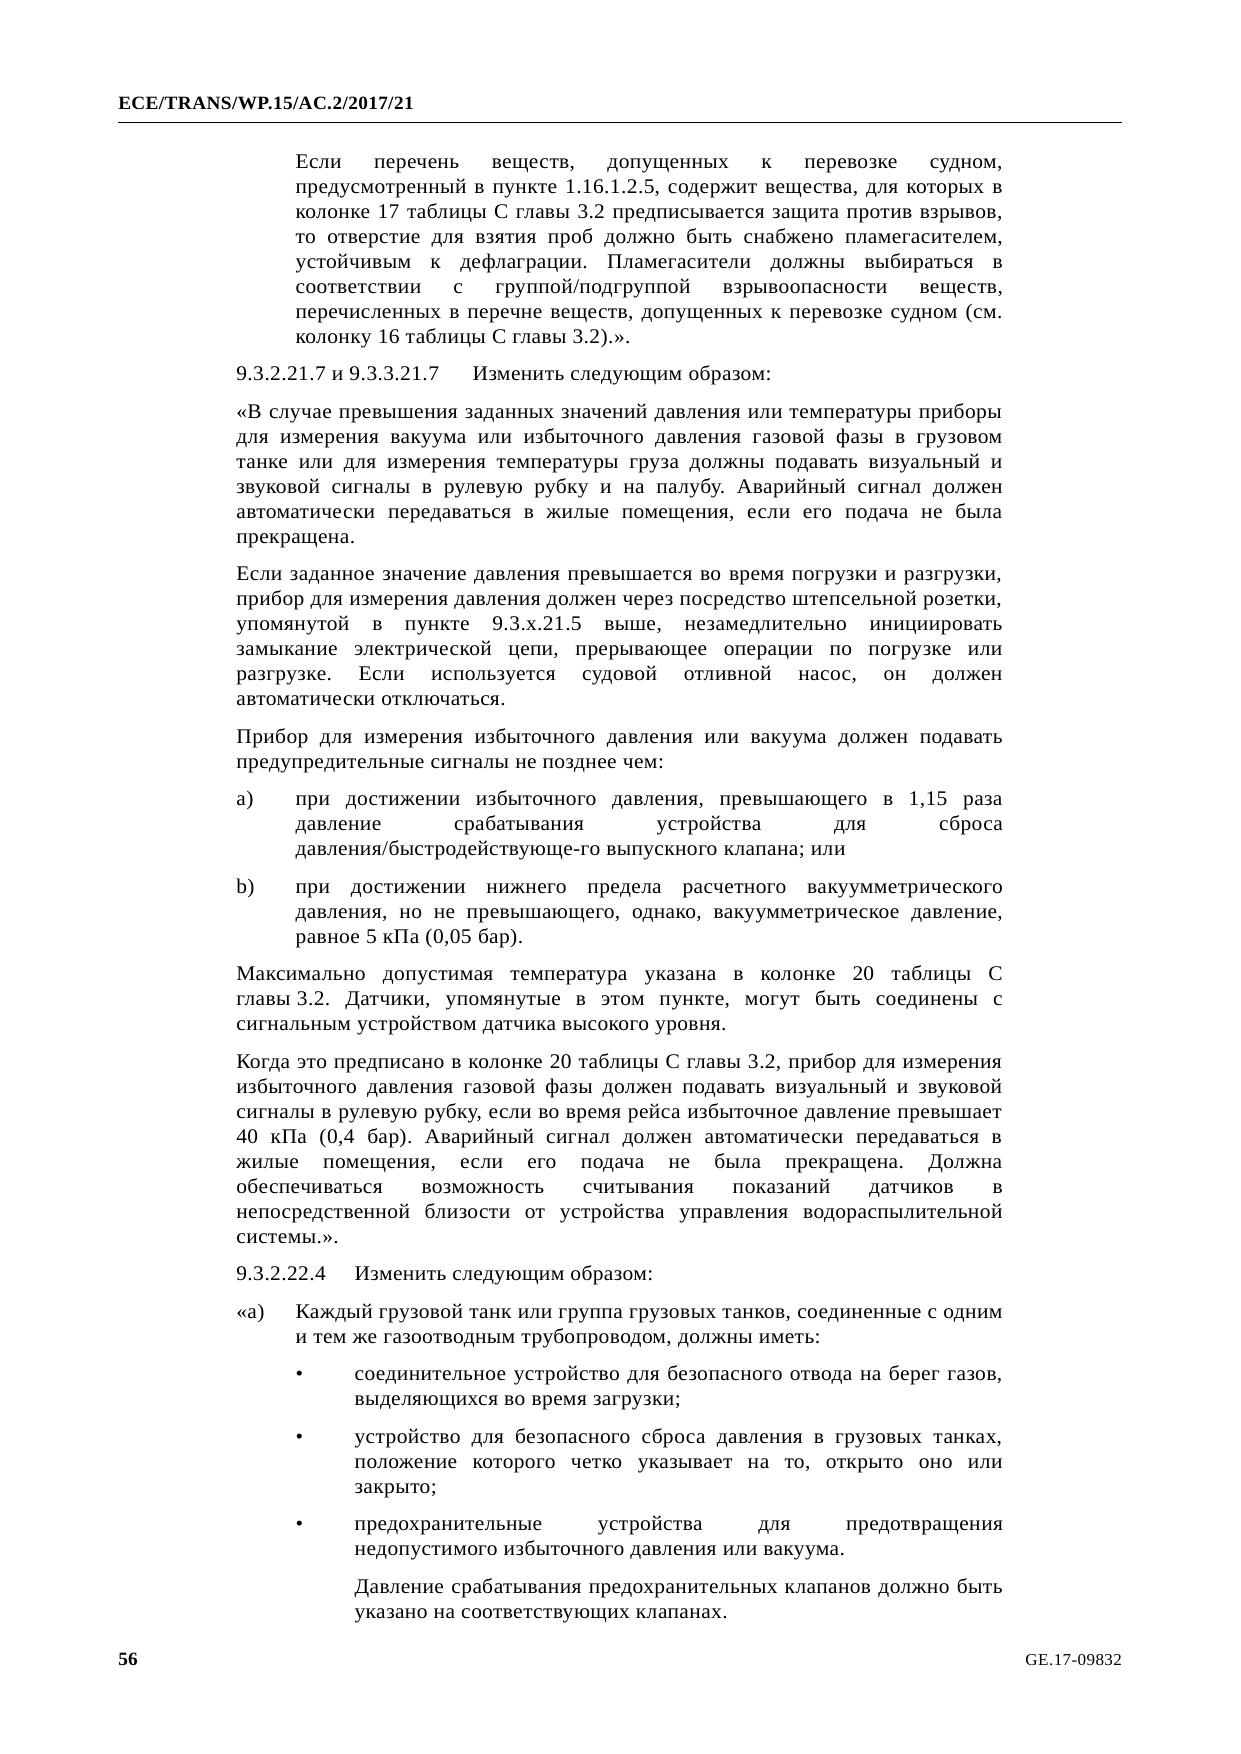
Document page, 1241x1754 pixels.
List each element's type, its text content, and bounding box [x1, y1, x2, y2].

text Прибор для измерения избыточного давления или вакуума должен подавать предупредительные сигналы не позднее чем: [236, 723, 1004, 773]
text a) при достижении избыточного давления, превышающего в 1,15 раза давление срабатывания устройства для сброса давления/быстродействующе-го выпускного клапана; или [236, 785, 1004, 860]
text «В случае превышения заданных значений давления или температуры приборы для измерения вакуума или избыточного давления газовой фазы в грузовом танке или для измерения температуры груза должны подавать визуальный и звуковой сигналы в рулевую рубку и на палубу. Аварийный сигнал должен автоматически передаваться в жилые помещения, если его подача не была прекращена. [236, 398, 1004, 548]
text 9.3.2.21.7 и 9.3.3.21.7 Изменить следующим образом: [236, 360, 1004, 385]
text • соединительное устройство для безопасного отвода на берег газов, выделяющихся во время загрузки; [295, 1360, 1004, 1410]
text b) при достижении нижнего предела расчетного вакуумметрического давления, но не превышающего, однако, вакуумметрическое давление, равное 5 кПа (0,05 бар). [236, 873, 1004, 948]
text «a) Каждый грузовой танк или группа грузовых танков, соединенные с одним и тем же газоотводным трубопроводом, должны иметь: [236, 1298, 1004, 1348]
text Если перечень веществ, допущенных к перевозке судном, предусмотренный в пункте 1.16.1.2.5, содержит вещества, для которых в колонке 17 таблицы С главы 3.2 предписывается защита против взрывов, то отверстие для взятия проб должно быть снабжено пламегасителем, устойчивым к дефлаграции. Пламегасители должны выбираться в соответствии с группой/подгруппой взрывоопасности веществ, перечисленных в перечне веществ, допущенных к перевозке судном (см. колонку 16 таблицы С главы 3.2).». [236, 148, 1004, 348]
text Когда это предписано в колонке 20 таблицы С главы 3.2, прибор для измерения избыточного давления газовой фазы должен подавать визуальный и звуковой сигналы в рулевую рубку, если во время рейса избыточное давление превышает 40 кПа (0,4 бар). Аварийный сигнал должен автоматически передаваться в жилые помещения, если его подача не была прекращена. Должна обеспечиваться возможность считывания показаний датчиков в непосредственной близости от устройства управления водораспылительной системы.». [236, 1048, 1004, 1248]
text • устройство для безопасного сброса давления в грузовых танках, положение которого четко указывает на то, открыто оно или закрыто; [295, 1423, 1004, 1498]
text Если заданное значение давления превышается во время погрузки и разгрузки, прибор для измерения давления должен через посредство штепсельной розетки, упомянутой в пункте 9.3.х.21.5 выше, незамедлительно инициировать замыкание электрической цепи, прерывающее операции по погрузке или разгрузке. Если используется судовой отливной насос, он должен автоматически отключаться. [236, 560, 1004, 710]
text 9.3.2.22.4 Изменить следующим образом: [236, 1260, 1004, 1285]
text • предохранительные устройства для предотвращения недопустимого избыточного давления или вакуума. [295, 1510, 1004, 1560]
text Максимально допустимая температура указана в колонке 20 таблицы С главы 3.2. Датчики, упомянутые в этом пункте, могут быть соединены с сигнальным устройством датчика высокого уровня. [236, 960, 1004, 1035]
text Давление срабатывания предохранительных клапанов должно быть указано на соответствующих клапанах. [354, 1573, 1004, 1623]
